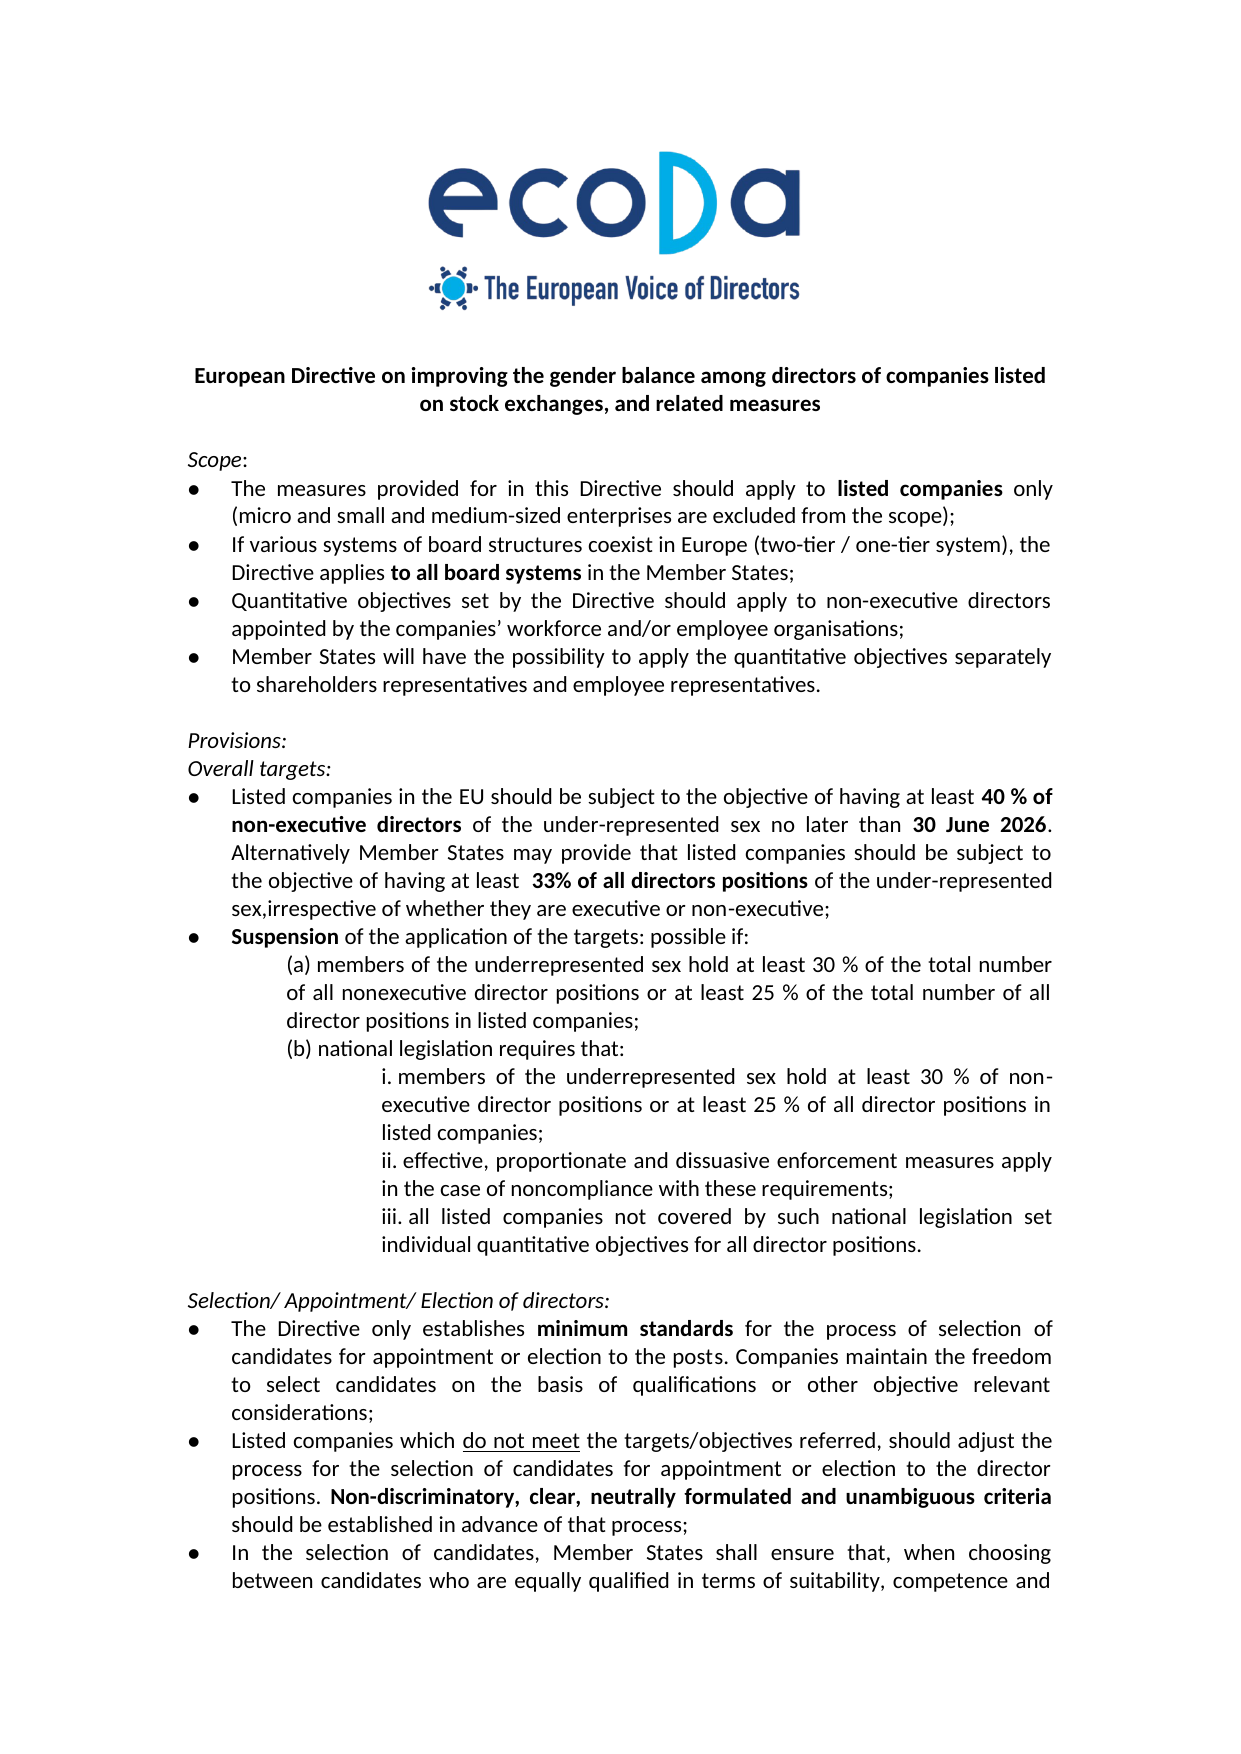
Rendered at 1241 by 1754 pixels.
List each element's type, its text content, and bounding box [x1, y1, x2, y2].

list members of the underrepresented sex hold at least 30 % of the total number of all nonexecutive director positions or at least 25 % of the total number of all director positions in listed companies; [286, 950, 1053, 1034]
text Overall targets: [187, 754, 1053, 782]
text European Directive on improving the gender balance among directors of companies listed on stock exchanges, and related measures [187, 362, 1053, 418]
list Member States will have the possibility to apply the quantitative objectives separately to shareholders representatives and employee representatives. [187, 642, 1053, 698]
text Selection/ Appointment/ Election of directors: [187, 1286, 1053, 1314]
text Provisions: [187, 726, 1053, 754]
list effective, proportionate and dissuasive enforcement measures apply in the case of noncompliance with these requirements; [381, 1146, 1053, 1202]
list Quantitative objectives set by the Directive should apply to non-executive directors appointed by the companies’ workforce and/or employee organisations; [187, 586, 1053, 642]
picture [426, 150, 814, 311]
list If various systems of board structures coexist in Europe (two-tier / one-tier system), the Directive applies to all board systems in the Member States; [187, 530, 1053, 586]
list Suspension of the application of the targets: possible if: [187, 922, 1053, 950]
list The measures provided for in this Directive should apply to listed companies only (micro and small and medium-sized enterprises are excluded from the scope); [187, 474, 1053, 530]
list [187, 1538, 1053, 1594]
list Listed companies in the EU should be subject to the objective of having at least 40 % of non-executive directors of the under-represented sex no later than 30 June 2026. Alternatively Member States may provide that listed companies should be subject to the objective of having at least 33% of all directors positions of the under-represented sex,irrespective of whether they are executive or non-executive; [187, 782, 1053, 922]
list members of the underrepresented sex hold at least 30 % of nonexecutive director positions or at least 25 % of all director positions in listed companies; [381, 1062, 1053, 1146]
text Scope: [187, 446, 1053, 474]
list Listed companies which do not meet the targets/objectives referred, should adjust the process for the selection of candidates for appointment or election to the director positions. Non-discriminatory, clear, neutrally formulated and unambiguous criteria should be established in advance of that process; [187, 1426, 1053, 1538]
list all listed companies not covered by such national legislation set individual quantitative objectives for all director positions. [381, 1202, 1053, 1258]
list national legislation requires that: [286, 1034, 1053, 1062]
list The Directive only establishes minimum standards for the process of selection of candidates for appointment or election to the posts. Companies maintain the freedom to select candidates on the basis of qualifications or other objective relevant considerations; [187, 1314, 1053, 1426]
